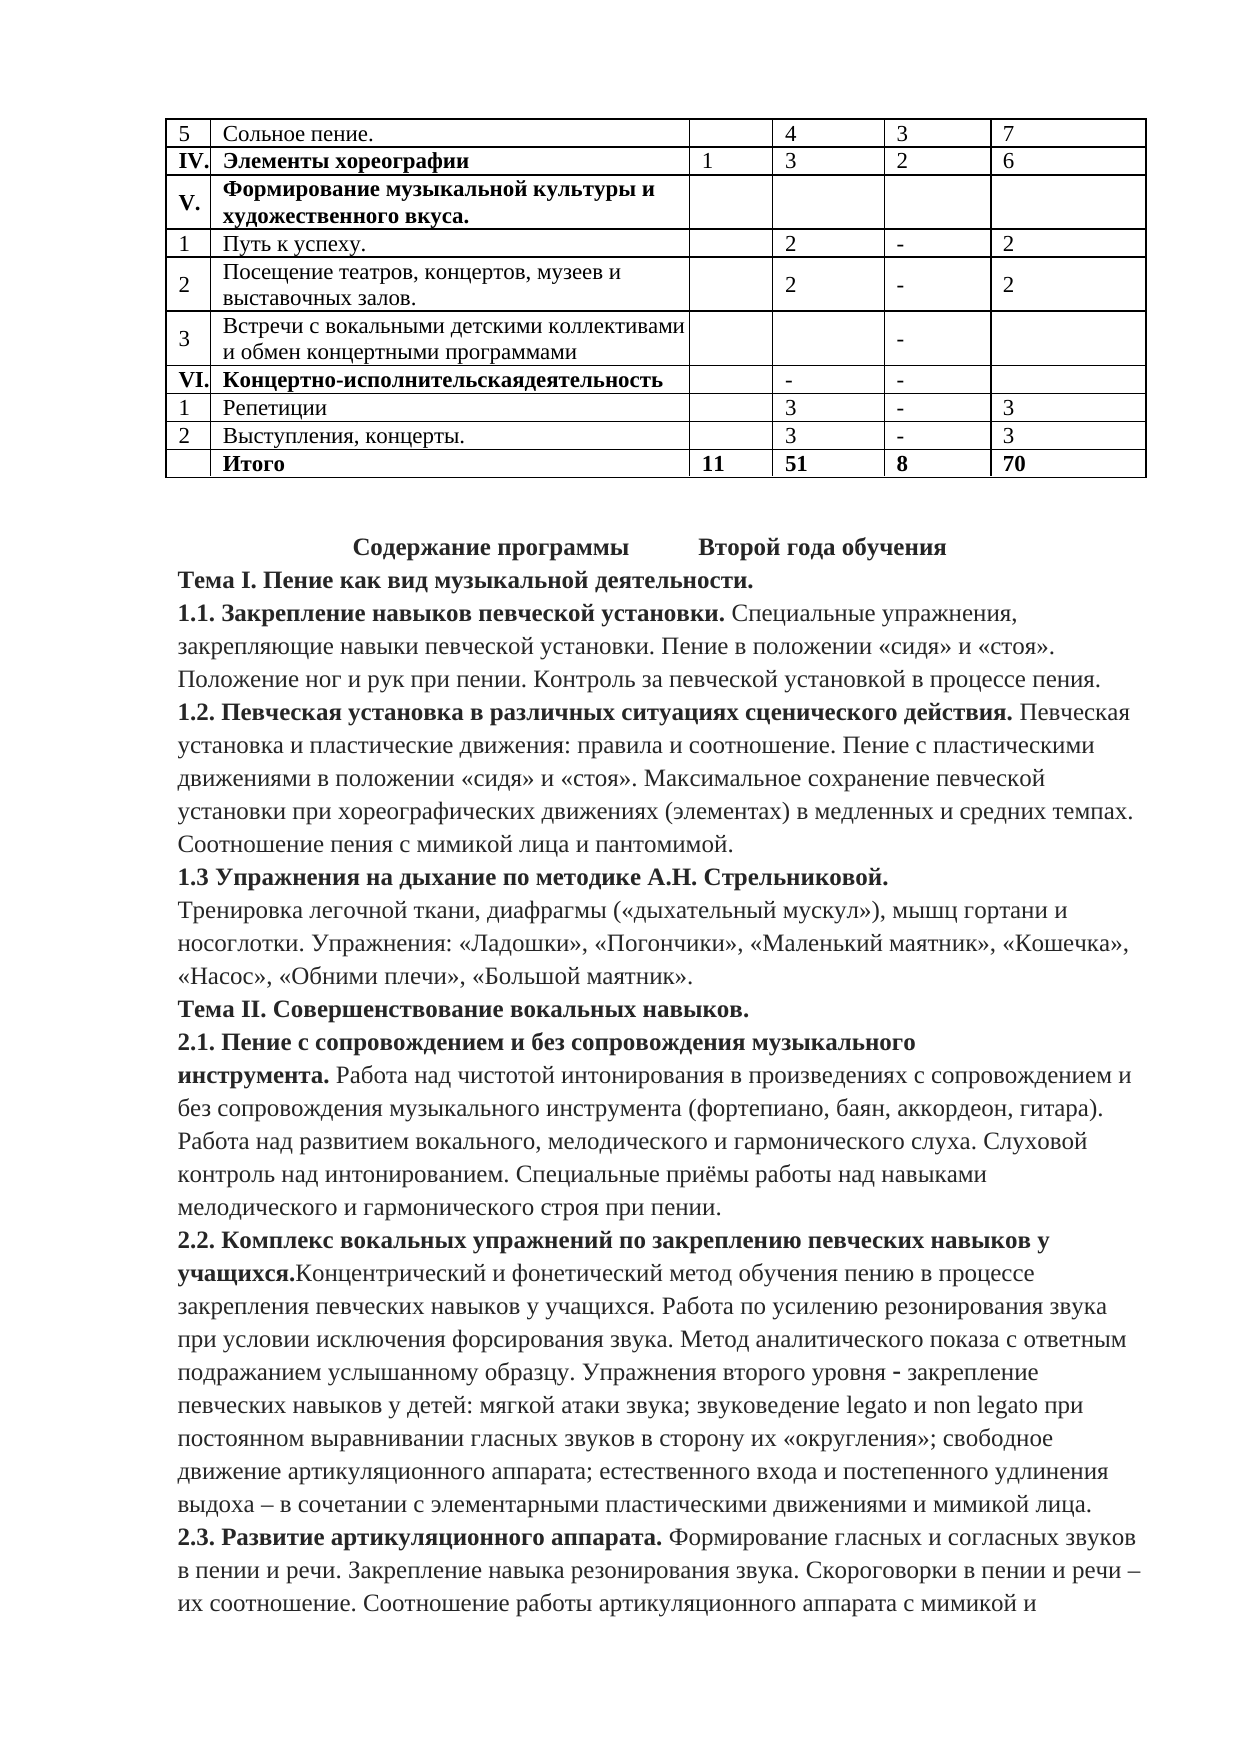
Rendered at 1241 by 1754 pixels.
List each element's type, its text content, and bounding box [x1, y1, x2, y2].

table_cell 1 [690, 148, 772, 174]
table_cell - [773, 366, 884, 393]
table_cell [690, 230, 772, 256]
table_cell VI. [167, 366, 210, 393]
table_cell [690, 258, 772, 310]
table_cell [690, 176, 772, 228]
table_cell 2 [885, 148, 990, 174]
table_cell - [885, 422, 990, 448]
table_cell [690, 366, 772, 393]
table_cell [773, 176, 884, 228]
table_cell Посещение театров, концертов, музеев и выставочных залов. [211, 258, 689, 310]
text 1.1. Закрепление навыков певческой установки. Специальные упражнения, закрепляющие навыки певческой установки. Пение в положении «сидя» и «стоя». Положение ног и рук при пении. Контроль за певческой установкой в процессе пения. [177, 598, 1152, 693]
table_cell Формирование музыкальной культуры и художественного вкуса. [211, 176, 689, 228]
table_cell Элементы хореографии [211, 148, 689, 174]
table_cell Сольное пение. [211, 120, 689, 146]
table_cell - [885, 366, 990, 393]
text 1.3 Упражнения на дыхание по методике А.Н. Стрельниковой. [177, 862, 1152, 891]
text Содержание программы Второй года обучения [177, 532, 1152, 561]
text Тема II. Совершенствование вокальных навыков. [177, 994, 1152, 1023]
table_cell [992, 312, 1145, 365]
table_cell 11 [690, 450, 772, 476]
text 2.1. Пение с сопровождением и без сопровождения музыкального инструмента. Работа над чистотой интонирования в произведениях с сопровождением и без сопровождения музыкального инструмента (фортепиано, баян, аккордеон, гитара). Работа над развитием вокального, мелодического и гармонического слуха. Слуховой контроль над интонированием. Специальные приёмы работы над навыками мелодического и гармонического строя при пении. [177, 1027, 1152, 1221]
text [177, 1522, 1152, 1617]
table_cell 7 [992, 120, 1145, 146]
table_cell 2 [992, 258, 1145, 310]
table_cell 3 [167, 312, 210, 365]
table_cell 2 [992, 230, 1145, 256]
table_cell 51 [773, 450, 884, 476]
table_cell [992, 176, 1145, 228]
table_cell 4 [773, 120, 884, 146]
text 2.2. Комплекс вокальных упражнений по закреплению певческих навыков у учащихся.Концентрический и фонетический метод обучения пению в процессе закрепления певческих навыков у учащихся. Работа по усилению резонирования звука при условии исключения форсирования звука. Метод аналитического показа с ответным подражанием услышанному образцу. Упражнения второго уровня закрепление певческих навыков у детей: мягкой атаки звука; звуковедение legato и non legato при постоянном выравнивании гласных звуков в сторону их «округления»; свободное движение артикуляционного аппарата; естественного входа и постепенного удлинения выдоха – в сочетании с элементарными пластическими движениями и мимикой лица. [177, 1225, 1152, 1518]
table_cell - [885, 312, 990, 365]
table_cell Итого [211, 450, 689, 476]
table_cell - [885, 394, 990, 421]
table_cell [690, 312, 772, 365]
table_cell [167, 450, 210, 476]
table_cell 70 [992, 450, 1145, 476]
table_cell Путь к успеху. [211, 230, 689, 256]
table_cell Репетиции [211, 394, 689, 421]
table_cell [690, 422, 772, 448]
text 1.2. Певческая установка в различных ситуациях сценического действия. Певческая установка и пластические движения: правила и соотношение. Пение с пластическими движениями в положении «сидя» и «стоя». Максимальное сохранение певческой установки при хореографических движениях (элементах) в медленных и средних темпах. Соотношение пения с мимикой лица и пантомимой. [177, 697, 1152, 858]
table_cell 2 [773, 230, 884, 256]
table_cell 2 [167, 258, 210, 310]
table_cell Выступления, концерты. [211, 422, 689, 448]
table_cell 1 [167, 394, 210, 421]
table_cell [773, 312, 884, 365]
table_cell 3 [992, 394, 1145, 421]
table_cell [992, 366, 1145, 393]
table_cell 3 [773, 394, 884, 421]
text Тренировка легочной ткани, диафрагмы («дыхательный мускул»), мышц гортани и носоглотки. Упражнения: «Ладошки», «Погончики», «Маленький маятник», «Кошечка», «Насос», «Обними плечи», «Большой маятник». [177, 895, 1152, 990]
table_cell - [885, 258, 990, 310]
table_cell 2 [773, 258, 884, 310]
table_cell V. [167, 176, 210, 228]
table_cell 3 [773, 422, 884, 448]
table_cell [690, 394, 772, 421]
table_cell [885, 176, 990, 228]
table_cell - [885, 230, 990, 256]
table_cell Встречи с вокальными детскими коллективами и обмен концертными программами [211, 312, 689, 365]
table_cell 8 [885, 450, 990, 476]
table_cell 3 [773, 148, 884, 174]
text Тема I. Пение как вид музыкальной деятельности. [177, 565, 1152, 593]
table_cell IV. [167, 148, 210, 174]
table_cell 2 [167, 422, 210, 448]
table_cell Концертно-исполнительскаядеятельность [211, 366, 689, 393]
table_cell 3 [992, 422, 1145, 448]
table_cell 6 [992, 148, 1145, 174]
table_cell [690, 120, 772, 146]
table_cell 3 [885, 120, 990, 146]
table_cell 1 [167, 230, 210, 256]
table_cell 5 [167, 120, 210, 146]
